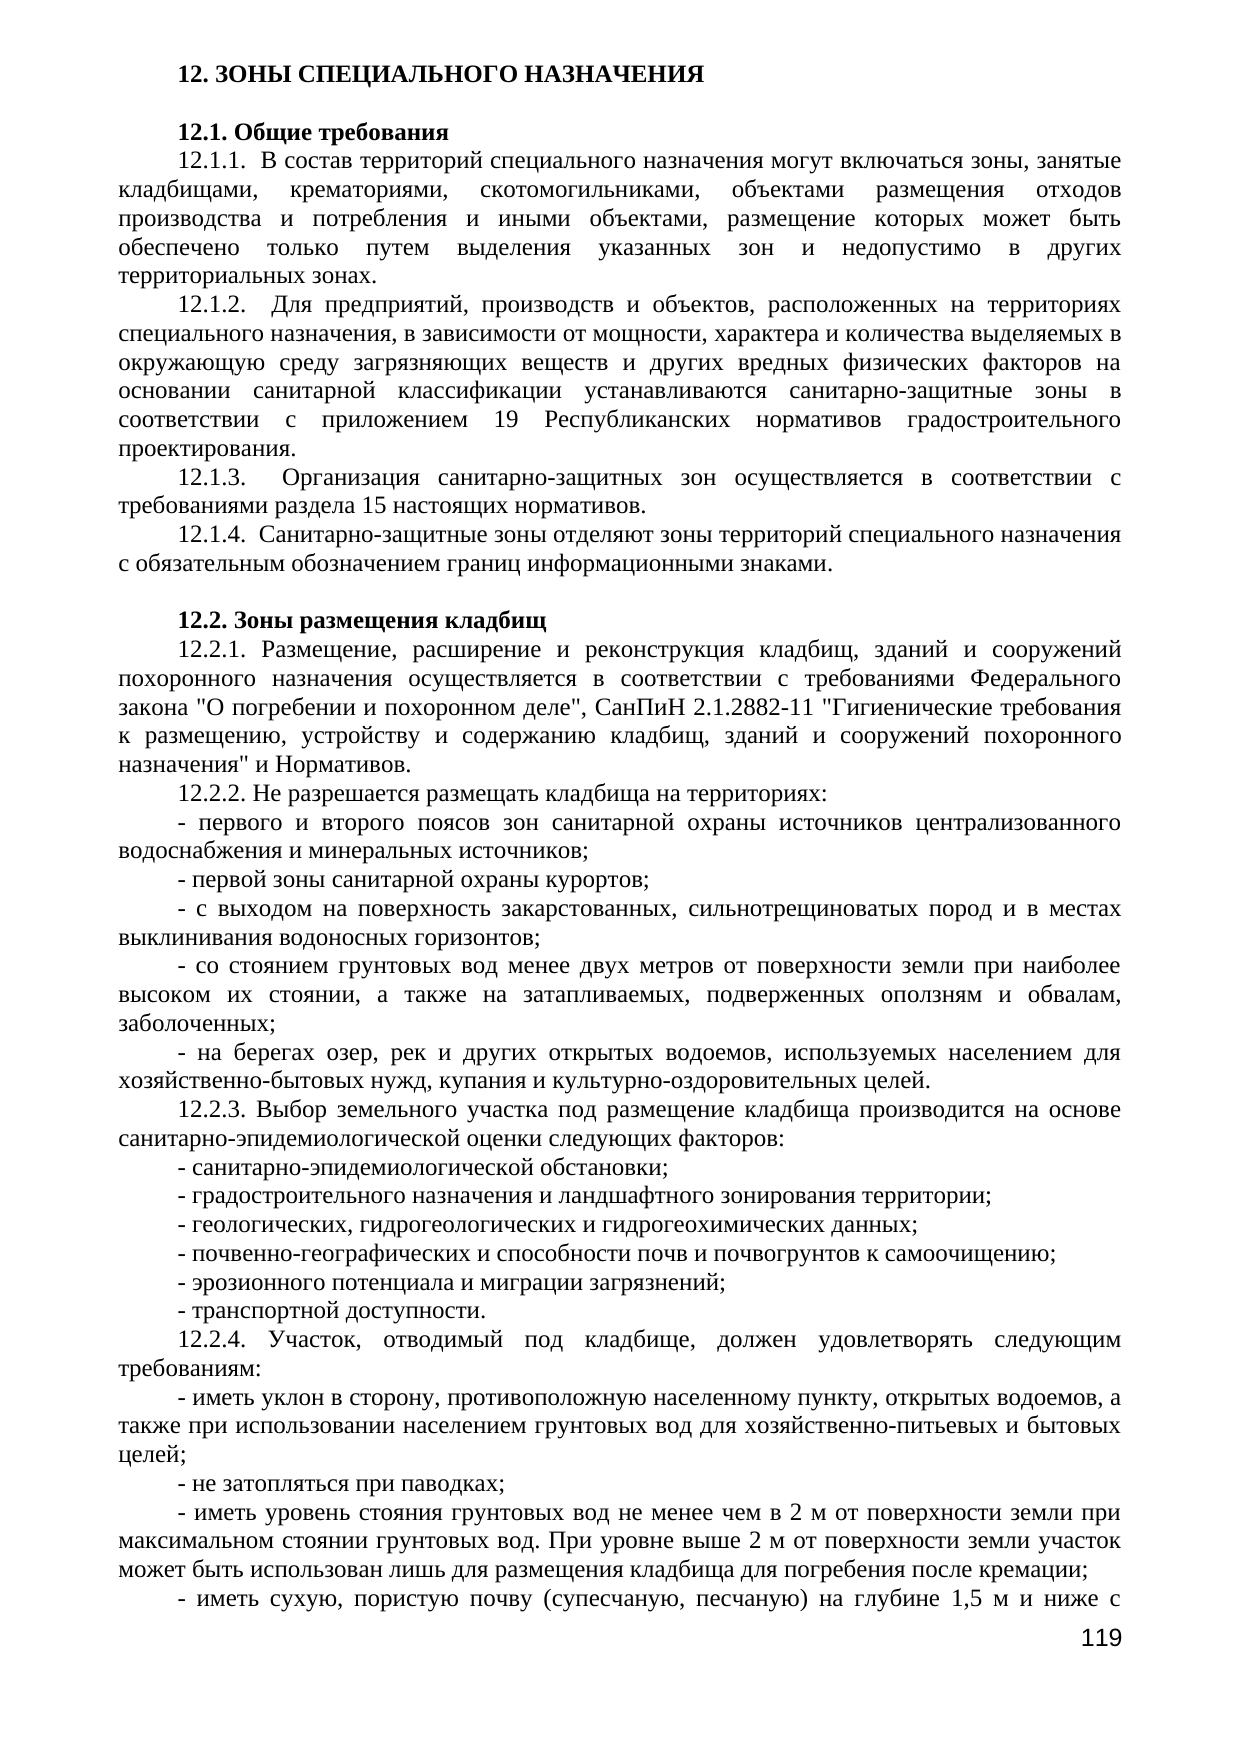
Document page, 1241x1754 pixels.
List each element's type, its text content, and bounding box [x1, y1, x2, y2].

text - первой зоны санитарной охраны курортов; [118, 864, 1122, 893]
text - с выходом на поверхность закарстованных, сильнотрещиноватых пород и в местах выклинивания водоносных горизонтов; [118, 893, 1122, 950]
text - со стоянием грунтовых вод менее двух метров от поверхности земли при наиболее высоком их стоянии, а также на затапливаемых, подверженных оползням и обвалам, заболоченных; [118, 950, 1122, 1037]
text - градостроительного назначения и ландшафтного зонирования территории; [118, 1180, 1122, 1209]
text - не затопляться при паводках; [118, 1468, 1122, 1497]
text 12.2.2. Не разрешается размещать кладбища на территориях: [118, 778, 1122, 807]
text - транспортной доступности. [118, 1295, 1122, 1324]
text 12.1. Общие требования [118, 117, 1122, 145]
text 12.1.2. Для предприятий, производств и объектов, расположенных на территориях специального назначения, в зависимости от мощности, характера и количества выделяемых в окружающую среду загрязняющих веществ и других вредных физических факторов на основании санитарной классификации устанавливаются санитарно-защитные зоны в соответствии с приложением 19 Республиканских нормативов градостроительного проектирования. [118, 289, 1122, 462]
text - санитарно-эпидемиологической обстановки; [118, 1152, 1122, 1180]
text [118, 1583, 1122, 1612]
text 12.2.1. Размещение, расширение и реконструкция кладбищ, зданий и сооружений похоронного назначения осуществляется в соответствии с требованиями Федерального закона "О погребении и похоронном деле", СанПиН 2.1.2882-11 "Гигиенические требования к размещению, устройству и содержанию кладбищ, зданий и сооружений похоронного назначения" и Нормативов. [118, 634, 1122, 778]
text - эрозионного потенциала и миграции загрязнений; [118, 1267, 1122, 1295]
text - иметь уровень стояния грунтовых вод не менее чем в 2 м от поверхности земли при максимальном стоянии грунтовых вод. При уровне выше 2 м от поверхности земли участок может быть использован лишь для размещения кладбища для погребения после кремации; [118, 1497, 1122, 1583]
text 12.2. Зоны размещения кладбищ [118, 605, 1122, 634]
text 12.1.1. В состав территорий специального назначения могут включаться зоны, занятые кладбищами, крематориями, скотомогильниками, объектами размещения отходов производства и потребления и иными объектами, размещение которых может быть обеспечено только путем выделения указанных зон и недопустимо в других территориальных зонах. [118, 145, 1122, 289]
text - первого и второго поясов зон санитарной охраны источников централизованного водоснабжения и минеральных источников; [118, 807, 1122, 864]
text 12.1.3. Организация санитарно-защитных зон осуществляется в соответствии с требованиями раздела 15 настоящих нормативов. [118, 462, 1122, 519]
text 12.1.4. Санитарно-защитные зоны отделяют зоны территорий специального назначения с обязательным обозначением границ информационными знаками. [118, 519, 1122, 577]
text - геологических, гидрогеологических и гидрогеохимических данных; [118, 1209, 1122, 1238]
text - на берегах озер, рек и других открытых водоемов, используемых населением для хозяйственно-бытовых нужд, купания и культурно-оздоровительных целей. [118, 1037, 1122, 1094]
text 12.2.4. Участок, отводимый под кладбище, должен удовлетворять следующим требованиям: [118, 1324, 1122, 1382]
text 12. ЗОНЫ СПЕЦИАЛЬНОГО НАЗНАЧЕНИЯ [118, 59, 1122, 88]
text - иметь уклон в сторону, противоположную населенному пункту, открытых водоемов, а также при использовании населением грунтовых вод для хозяйственно-питьевых и бытовых целей; [118, 1382, 1122, 1468]
text 12.2.3. Выбор земельного участка под размещение кладбища производится на основе санитарно-эпидемиологической оценки следующих факторов: [118, 1094, 1122, 1152]
text - почвенно-географических и способности почв и почвогрунтов к самоочищению; [118, 1238, 1122, 1267]
